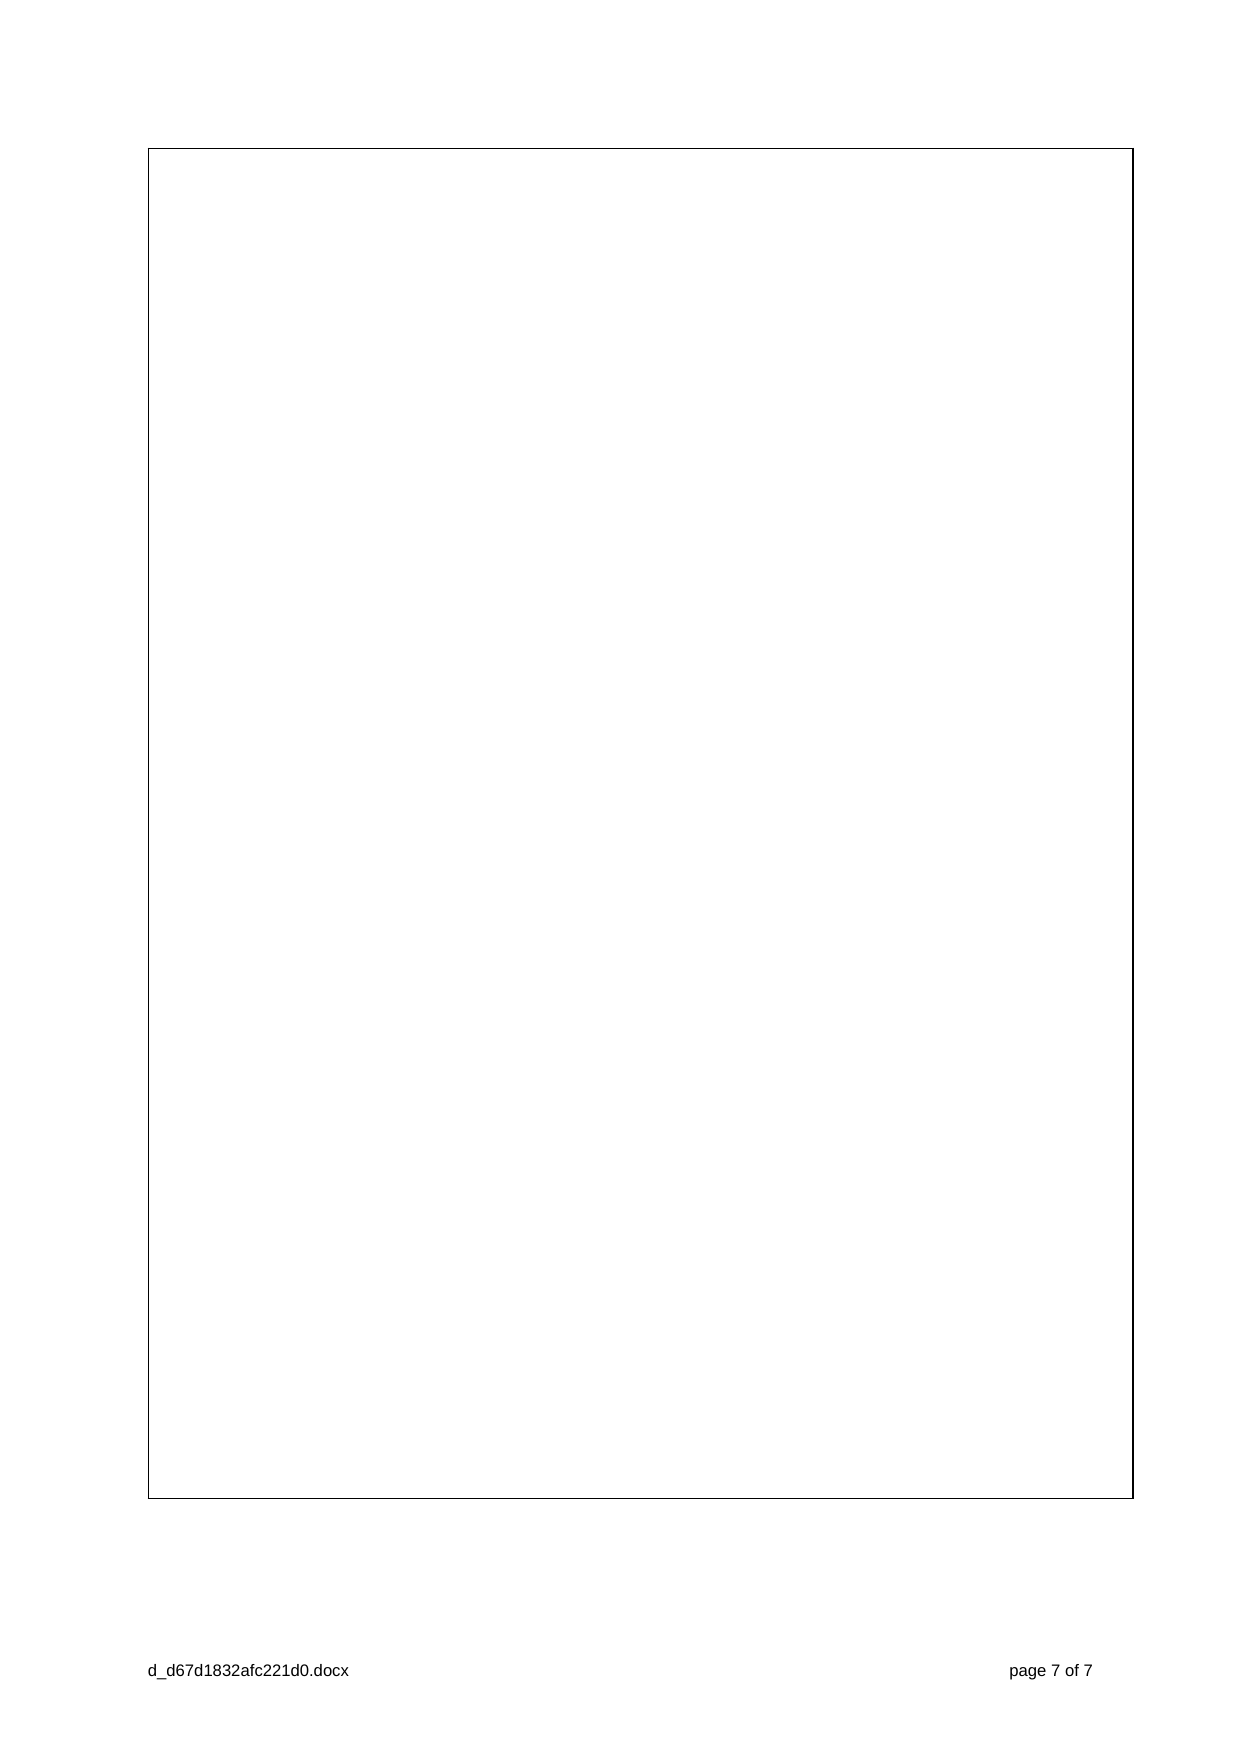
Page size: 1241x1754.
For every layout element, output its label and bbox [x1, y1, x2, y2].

table_cell [149, 149, 1132, 1498]
